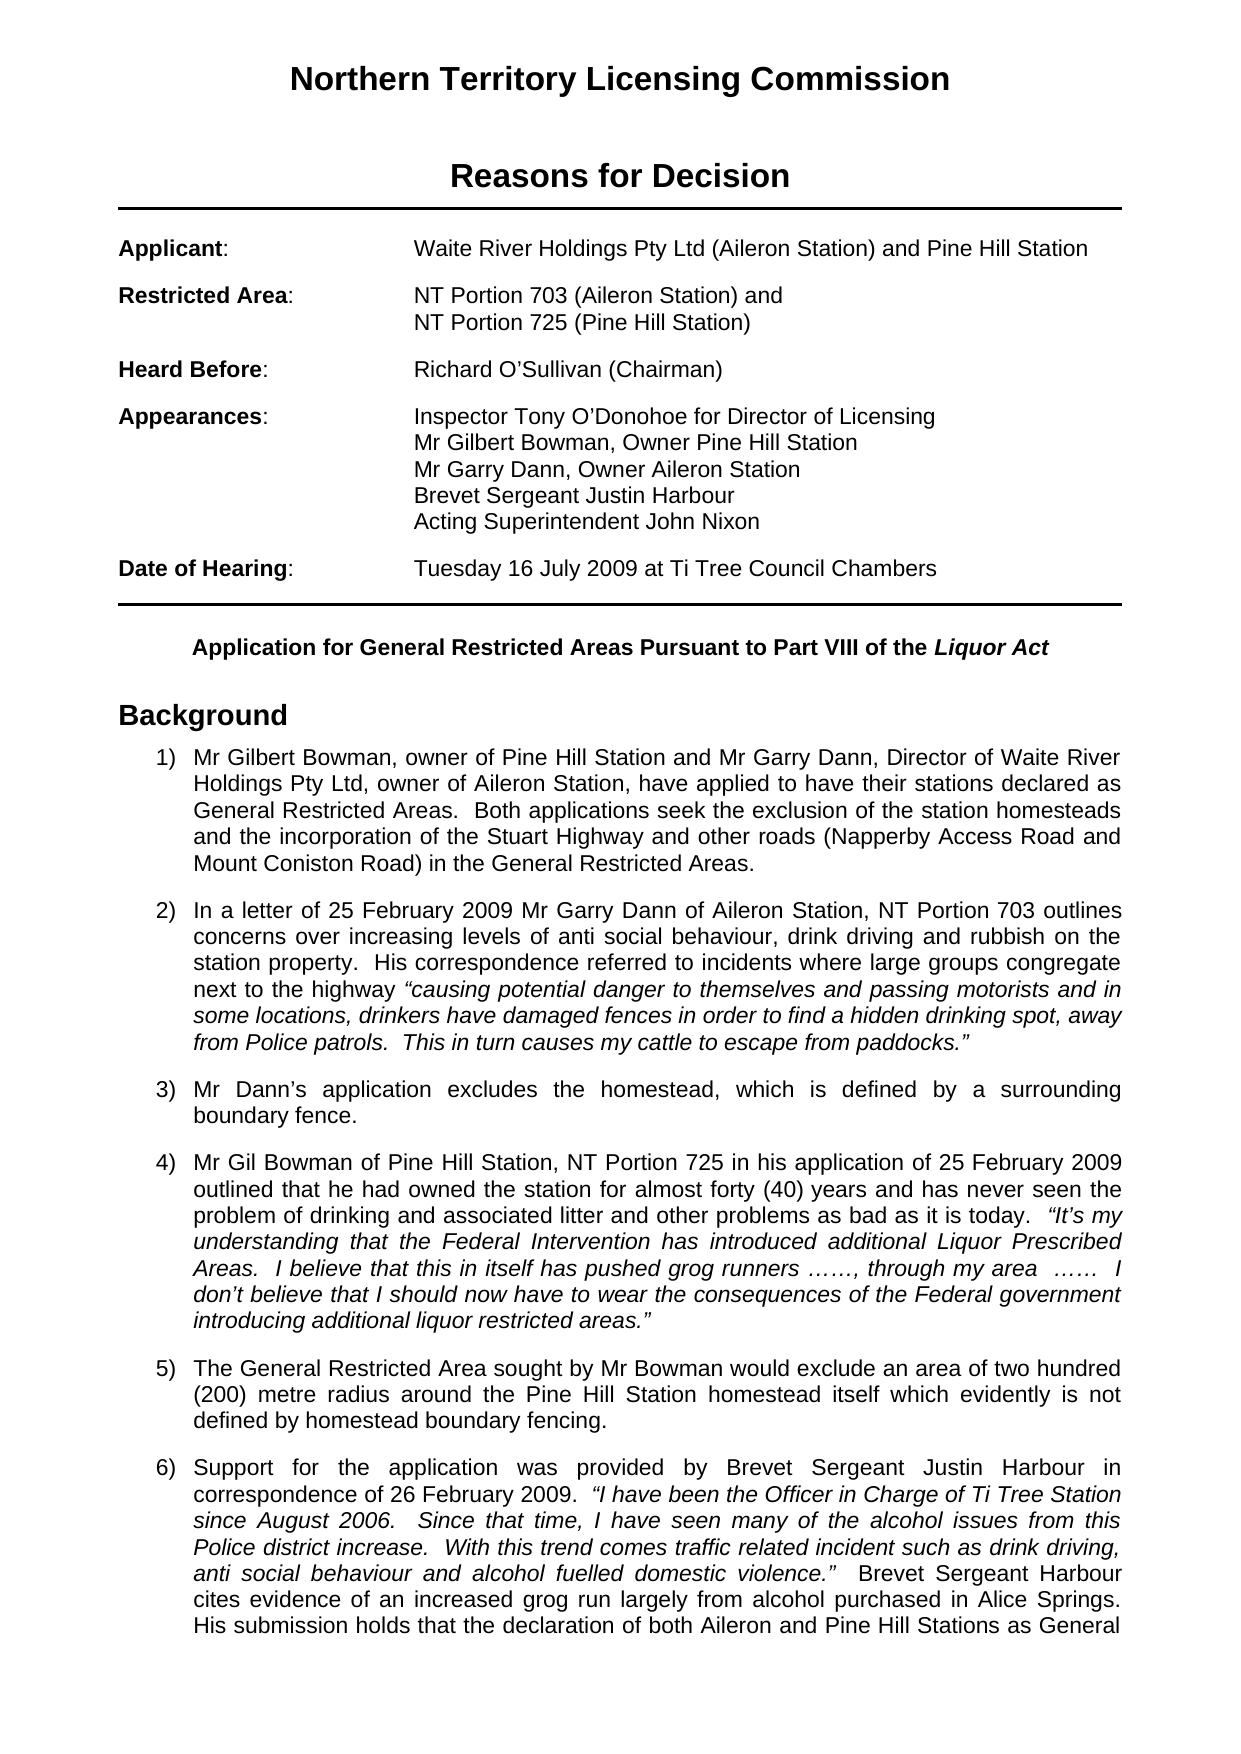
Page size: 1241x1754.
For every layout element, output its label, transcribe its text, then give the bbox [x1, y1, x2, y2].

text Applicant: Waite River Holdings Pty Ltd (Aileron Station) and Pine Hill Station [118, 235, 1122, 261]
text Date of Hearing: Tuesday 16 July 2009 at Ti Tree Council Chambers [118, 555, 1122, 582]
text Restricted Area: NT Portion 703 (Aileron Station) and NT Portion 725 (Pine Hill Station) [118, 282, 1122, 335]
list Mr Dann’s application excludes the homestead, which is defined by a surrounding boundary fence. [156, 1076, 1122, 1128]
list Mr Gilbert Bowman, owner of Pine Hill Station and Mr Garry Dann, Director of Waite River Holdings Pty Ltd, owner of Aileron Station, have applied to have their stations declared as General Restricted Areas. Both applications seek the exclusion of the station homesteads and the incorporation of the Stuart Highway and other roads (Napperby Access Road and Mount Coniston Road) in the General Restricted Areas. [156, 744, 1122, 876]
subtitle Reasons for Decision [118, 156, 1122, 207]
list The General Restricted Area sought by Mr Bowman would exclude an area of two hundred (200) metre radius around the Pine Hill Station homestead itself which evidently is not defined by homestead boundary fencing. [156, 1354, 1122, 1433]
subtitle Background [118, 698, 1122, 732]
text Heard Before: Richard O’Sullivan (Chairman) [118, 356, 1122, 382]
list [156, 1454, 1122, 1639]
text Appearances: Inspector Tony O’Donohoe for Director of Licensing Mr Gilbert Bowman, Owner Pine Hill Station Mr Garry Dann, Owner Aileron Station Brevet Sergeant Justin Harbour Acting Superintendent John Nixon [118, 403, 1122, 534]
list Mr Gil Bowman of Pine Hill Station, NT Portion 725 in his application of 25 February 2009 outlined that he had owned the station for almost forty (40) years and has never seen the problem of drinking and associated litter and other problems as bad as it is today. “It’s my understanding that the Federal Intervention has introduced additional Liquor Prescribed Areas. I believe that this in itself has pushed grog runners ……, through my area …… I don’t believe that I should now have to wear the consequences of the Federal government introducing additional liquor restricted areas.” [156, 1149, 1122, 1334]
text Application for General Restricted Areas Pursuant to Part VIII of the Liquor Act [118, 634, 1122, 661]
list In a letter of 25 February 2009 Mr Garry Dann of Aileron Station, NT Portion 703 outlines concerns over increasing levels of anti social behaviour, drink driving and rubbish on the station property. His correspondence referred to incidents where large groups congregate next to the highway “causing potential danger to themselves and passing motorists and in some locations, drinkers have damaged fences in order to find a hidden drinking spot, away from Police patrols. This in turn causes my cattle to escape from paddocks.” [156, 897, 1122, 1055]
